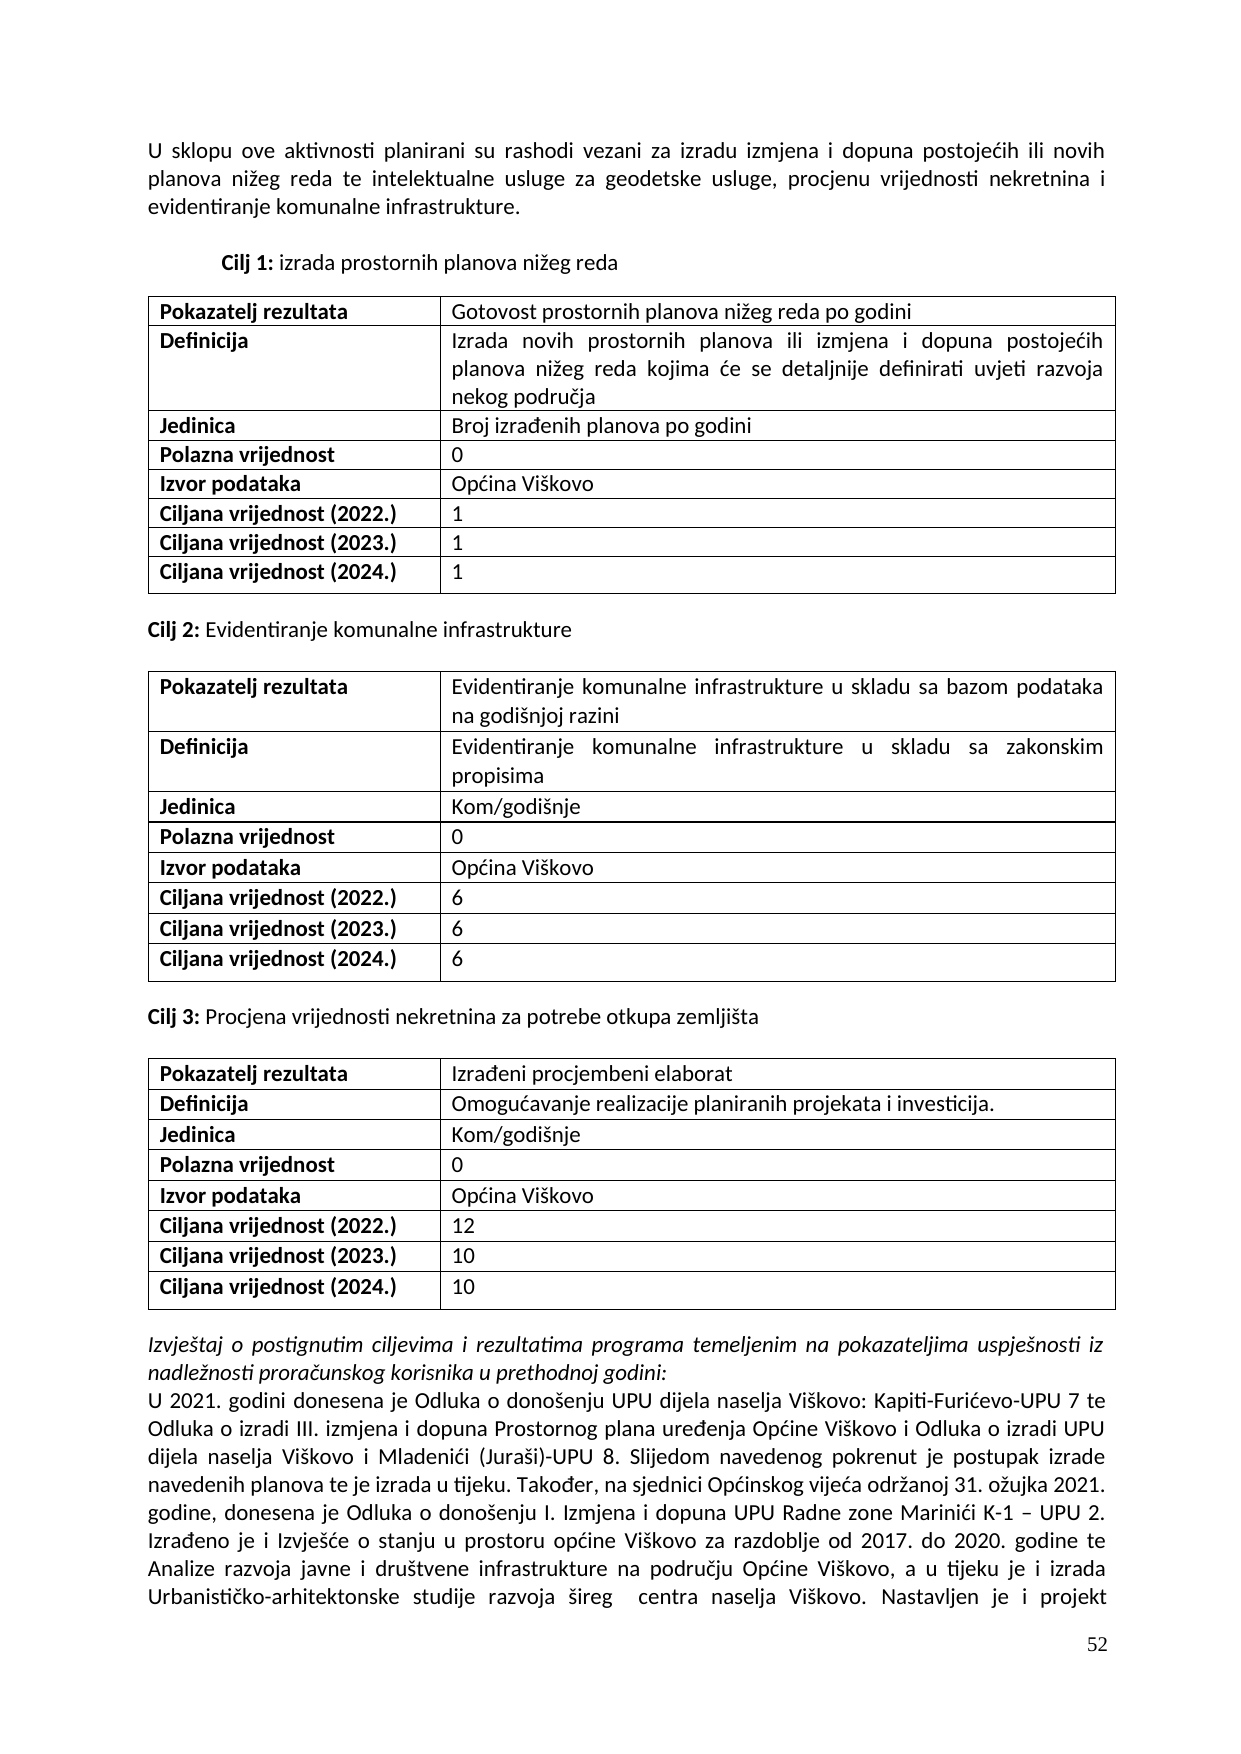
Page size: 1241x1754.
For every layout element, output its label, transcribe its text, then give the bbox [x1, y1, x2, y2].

text Cilj 3: Procjena vrijednosti nekretnina za potrebe otkupa zemljišta [148, 1002, 1107, 1030]
table_cell Kom/godišnje [441, 792, 1115, 821]
table_cell Općina Viškovo [441, 853, 1115, 882]
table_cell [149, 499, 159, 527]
table_cell Polazna vrijednost [149, 1150, 440, 1180]
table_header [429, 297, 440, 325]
table_cell Ciljana vrijednost (2022.) [149, 883, 440, 913]
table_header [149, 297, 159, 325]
text Cilj 2: Evidentiranje komunalne infrastrukture [148, 615, 1107, 643]
table_cell 0 [441, 823, 1115, 852]
table_cell Ciljana vrijednost (2022.) [149, 1211, 440, 1241]
table_header Izrađeni procjembeni elaborat [441, 1059, 1115, 1088]
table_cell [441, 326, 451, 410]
table_cell 1 [441, 557, 1115, 593]
table_cell Ciljana vrijednost (2024.) [149, 944, 440, 981]
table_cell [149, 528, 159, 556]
table_cell Polazna vrijednost [149, 823, 440, 852]
table_cell Omogućavanje realizacije planiranih projekata i investicija. [441, 1090, 1115, 1119]
table_cell Ciljana vrijednost (2024.) [149, 557, 440, 593]
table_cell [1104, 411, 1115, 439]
table_cell 0 [441, 1150, 1115, 1180]
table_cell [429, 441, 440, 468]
table_cell 6 [441, 914, 1115, 943]
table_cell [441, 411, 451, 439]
table_cell Ciljana vrijednost (2023.) [149, 914, 440, 943]
table_header Pokazatelj rezultata [149, 1059, 440, 1088]
table_cell Ciljana vrijednost (2023.) [149, 1242, 440, 1271]
table_header Evidentiranje komunalne infrastrukture u skladu sa bazom podataka na godišnjoj razini [441, 672, 1115, 731]
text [148, 1386, 1107, 1610]
table_cell 6 [441, 944, 1115, 981]
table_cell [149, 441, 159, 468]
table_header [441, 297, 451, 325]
table_cell Općina Viškovo [441, 1181, 1115, 1210]
table_cell 12 [441, 1211, 1115, 1241]
text Cilj 1: izrada prostornih planova nižeg reda [148, 248, 1107, 276]
table_cell Ciljana vrijednost (2024.) [149, 1272, 440, 1308]
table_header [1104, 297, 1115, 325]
table_cell Evidentiranje komunalne infrastrukture u skladu sa zakonskim propisima [441, 732, 1115, 791]
table_cell Izvor podataka [149, 853, 440, 882]
table_cell Izvor podataka [149, 1181, 440, 1210]
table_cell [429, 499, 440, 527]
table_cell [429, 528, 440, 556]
table_cell 6 [441, 883, 1115, 913]
table_header Pokazatelj rezultata [149, 672, 440, 731]
table_cell Definicija [149, 326, 440, 410]
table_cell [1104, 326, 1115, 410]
table_cell Definicija [149, 1090, 440, 1119]
table_cell Definicija [149, 732, 440, 791]
text Izvještaj o postignutim ciljevima i rezultatima programa temeljenim na pokazateljima uspješnosti iz nadležnosti proračunskog korisnika u prethodnoj godini: [148, 1330, 1107, 1386]
table_cell Kom/godišnje [441, 1120, 1115, 1149]
text U sklopu ove aktivnosti planirani su rashodi vezani za izradu izmjena i dopuna postojećih ili novih planova nižeg reda te intelektualne usluge za geodetske usluge, procjenu vrijednosti nekretnina i evidentiranje komunalne infrastrukture. [148, 136, 1107, 220]
table_cell 10 [441, 1242, 1115, 1271]
table_cell 10 [441, 1272, 1115, 1308]
table_cell Jedinica [149, 1120, 440, 1149]
table_cell Jedinica [149, 792, 440, 821]
